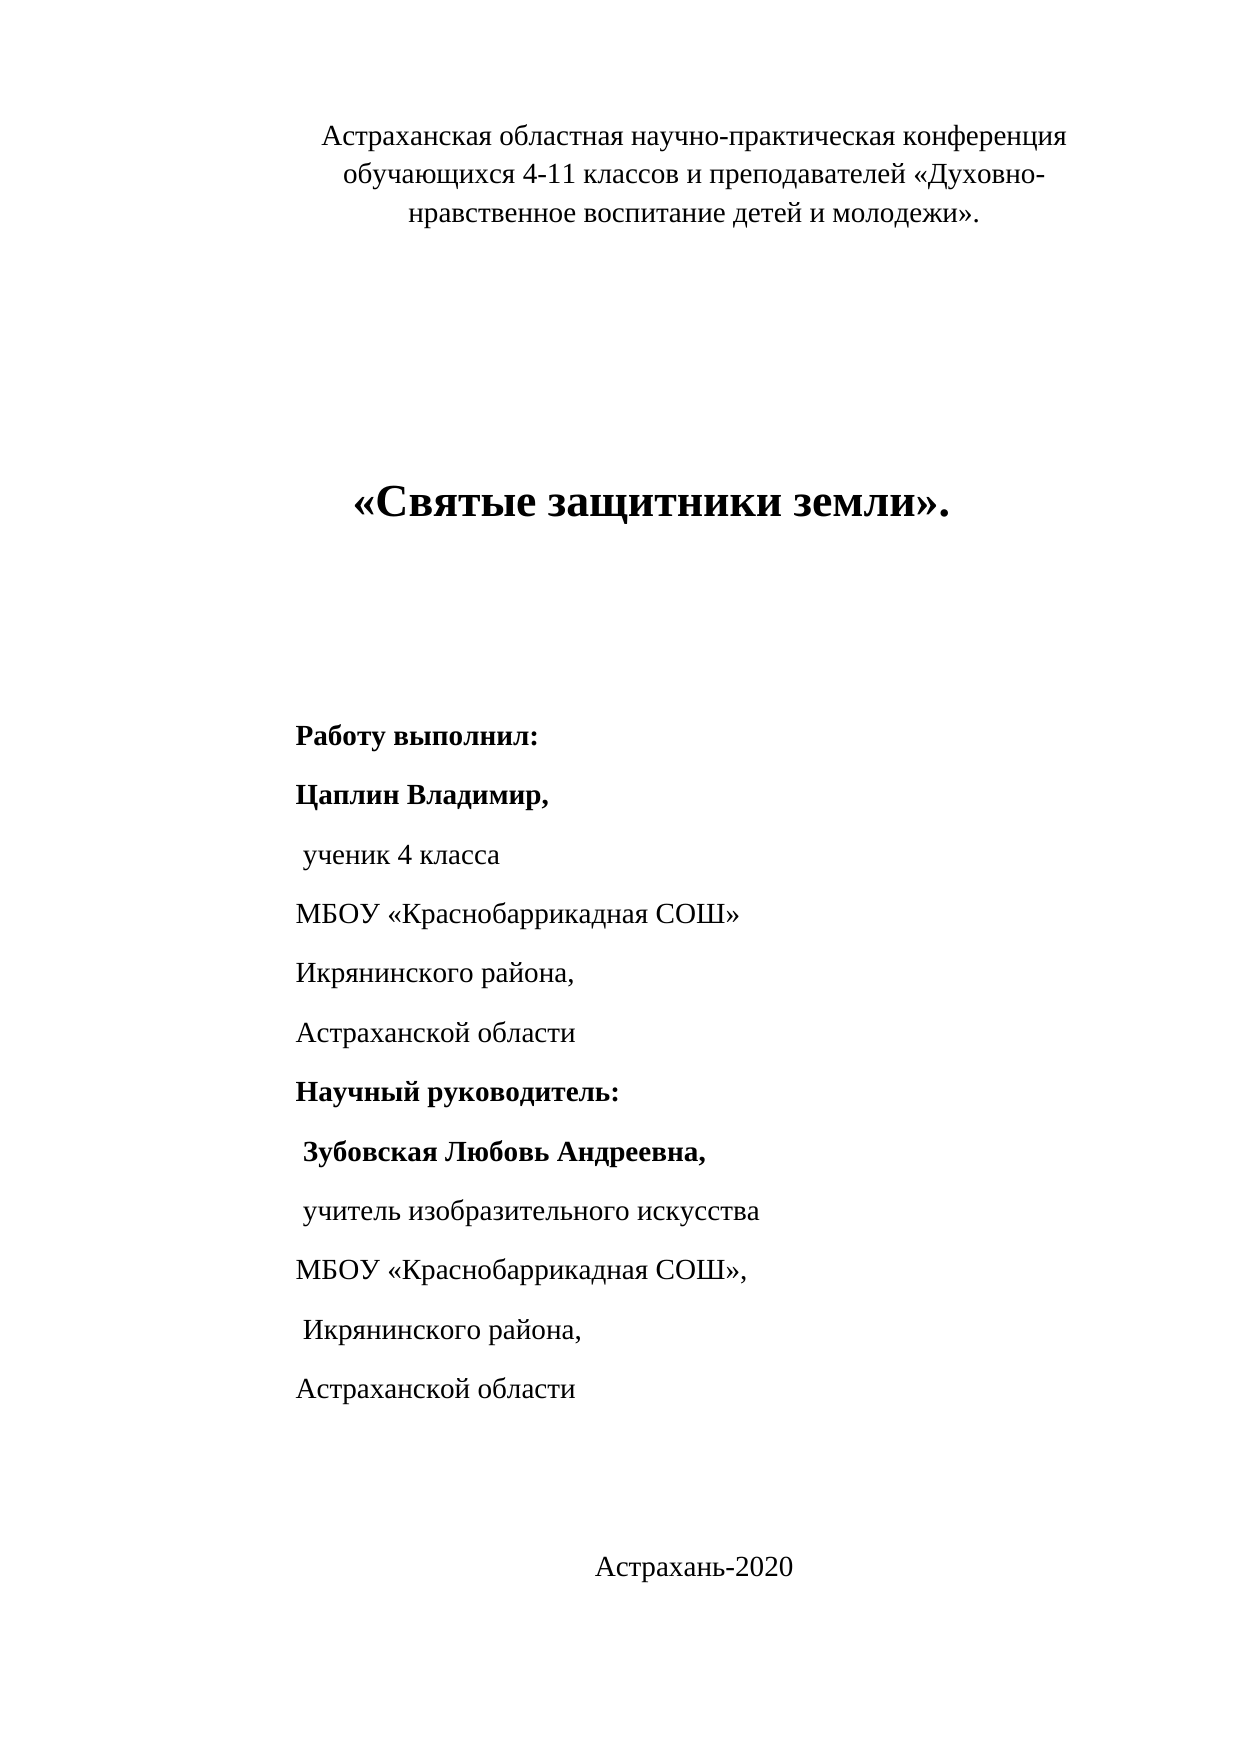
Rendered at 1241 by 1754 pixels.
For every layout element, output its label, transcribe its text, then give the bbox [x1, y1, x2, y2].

text Астраханской области [295, 1015, 1093, 1048]
text ученик 4 класса [295, 837, 1093, 870]
text Икрянинского района, [295, 1312, 1093, 1345]
text МБОУ «Краснобаррикадная СОШ», [295, 1252, 1093, 1286]
text Цаплин Владимир, [295, 777, 1093, 811]
text Зубовская Любовь Андреевна, [295, 1134, 1093, 1167]
text Астраханской области [295, 1371, 1093, 1405]
text Астраханская областная научно-практическая конференция обучающихся 4-11 классов и преподавателей «Духовно-нравственное воспитание детей и молодежи». [295, 118, 1093, 229]
text Научный руководитель: [295, 1074, 1093, 1108]
text Астрахань-2020 [295, 1549, 1093, 1583]
text МБОУ «Краснобаррикадная СОШ» [295, 896, 1093, 930]
text Икрянинского района, [295, 956, 1093, 989]
text Работу выполнил: [295, 718, 1093, 752]
text учитель изобразительного искусства [295, 1193, 1093, 1227]
text «Святые защитники земли». [295, 474, 1093, 527]
